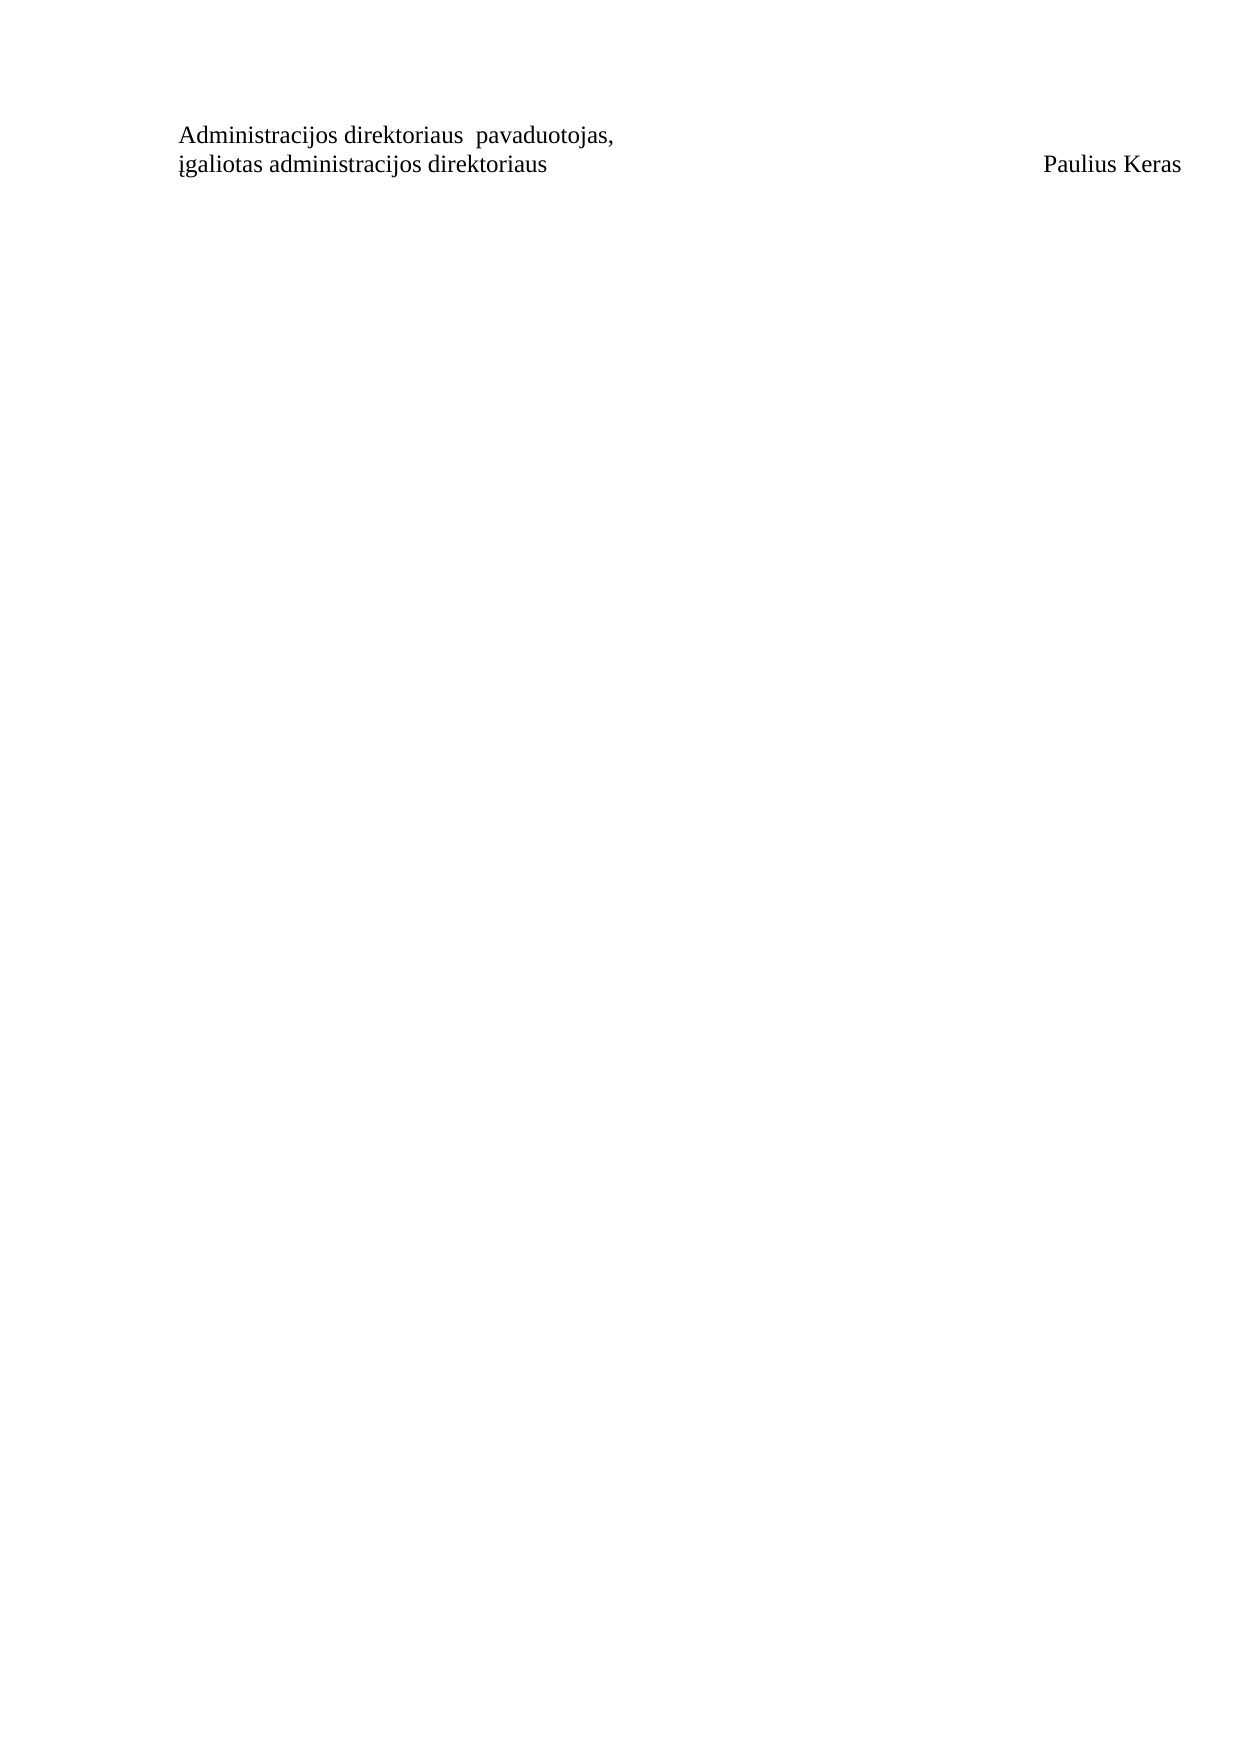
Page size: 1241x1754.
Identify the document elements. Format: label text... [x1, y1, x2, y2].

table_header Administracijos direktoriaus pavaduotojas, įgaliotas administracijos direktoriaus [178, 70, 739, 178]
table_header Paulius Keras [739, 70, 1181, 178]
